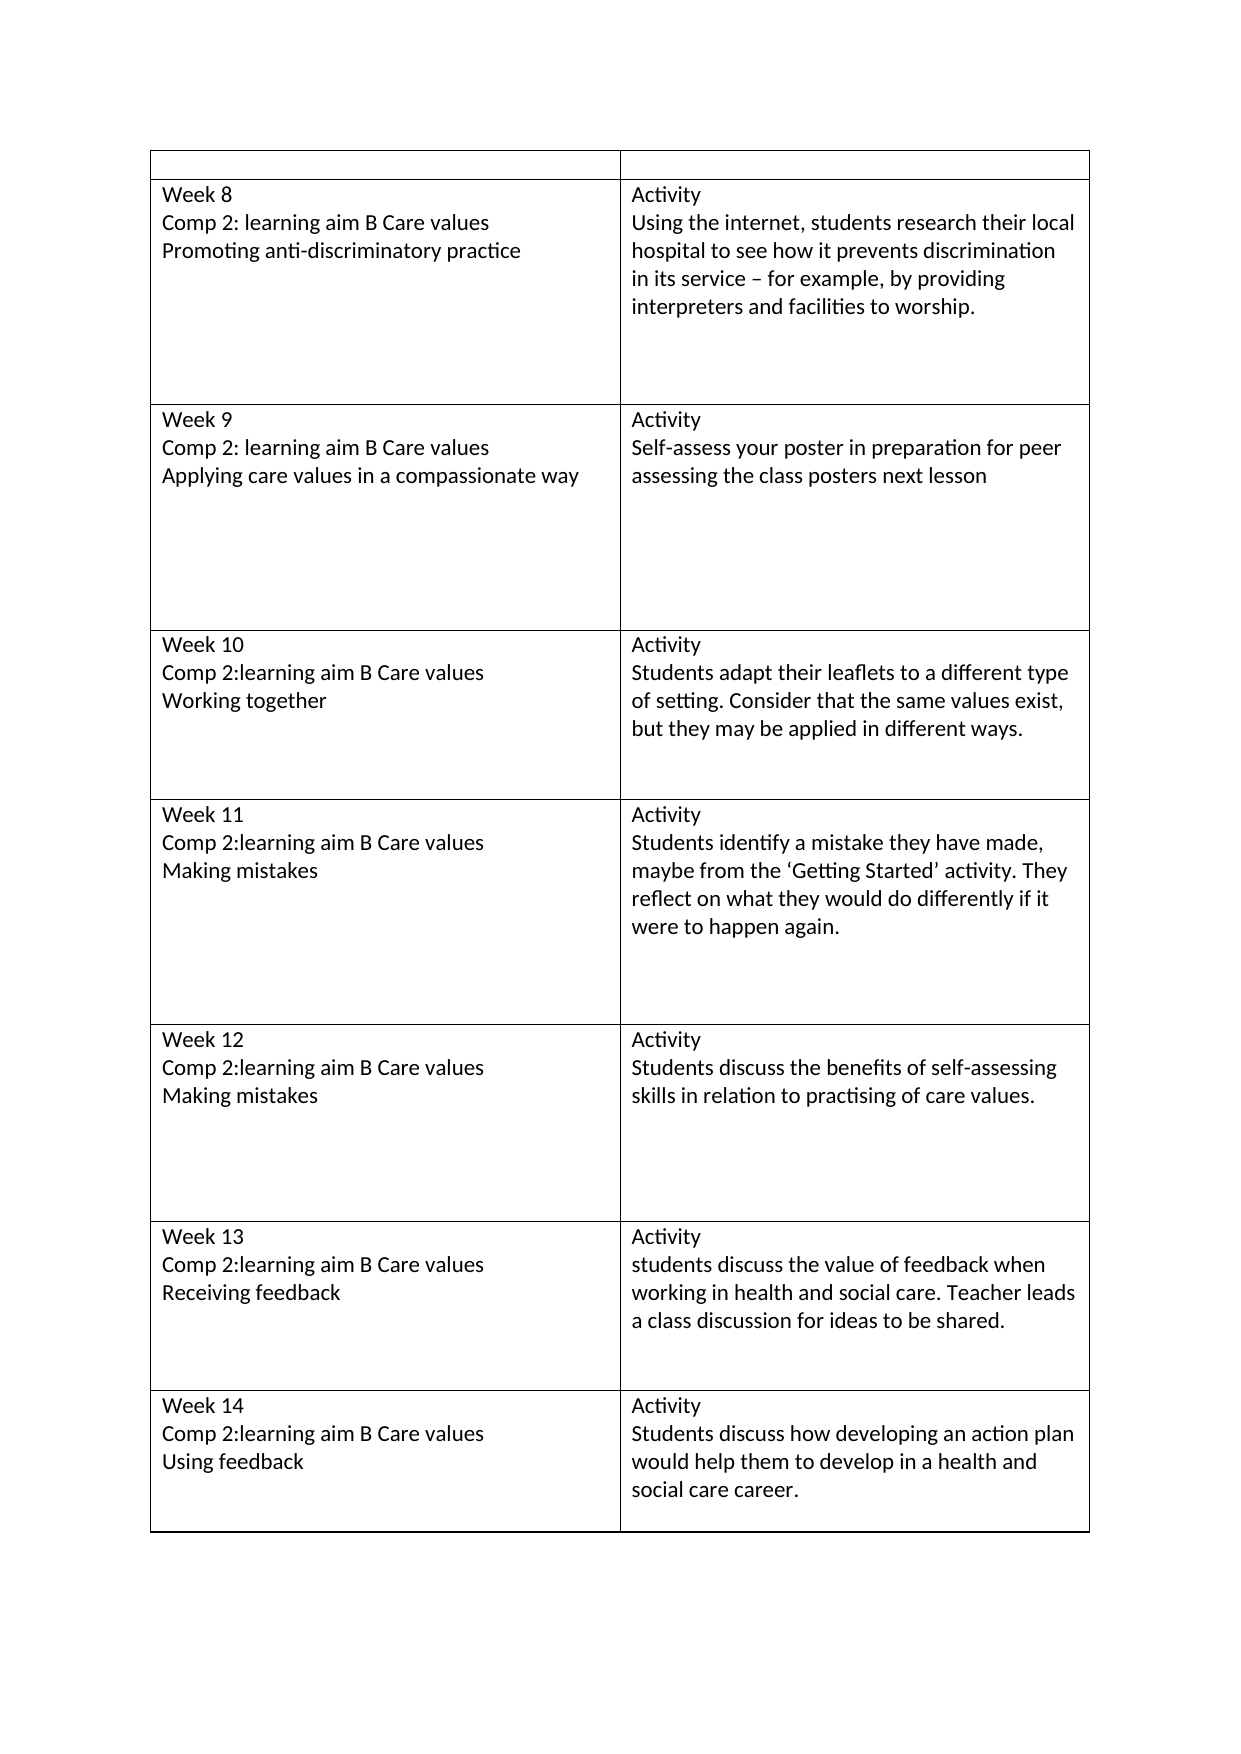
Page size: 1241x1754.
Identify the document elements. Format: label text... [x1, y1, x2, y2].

table_cell Activity Students discuss the benefits of self-assessing skills in relation to practising of care values. [621, 1025, 1089, 1221]
table_cell Week 13 Comp 2:learning aim B Care values Receiving feedback [151, 1222, 620, 1390]
table_cell Week 14 Comp 2:learning aim B Care values Using feedback [151, 1391, 620, 1531]
table_cell Week 8 Comp 2: learning aim B Care values Promoting anti-discriminatory practice [151, 180, 620, 404]
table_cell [621, 151, 1089, 179]
table_cell Activity Self-assess your poster in preparation for peer assessing the class posters next lesson [621, 405, 1089, 629]
table_cell Week 10 Comp 2:learning aim B Care values Working together [151, 631, 620, 799]
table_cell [151, 151, 620, 179]
table_cell Activity Students adapt their leaflets to a different type of setting. Consider that the same values exist, but they may be applied in different ways. [621, 631, 1089, 799]
table_cell Activity Using the internet, students research their local hospital to see how it prevents discrimination in its service – for example, by providing interpreters and facilities to worship. [621, 180, 1089, 404]
table_cell Activity Students identify a mistake they have made, maybe from the ‘Getting Started’ activity. They reflect on what they would do differently if it were to happen again. [621, 800, 1089, 1024]
table_cell Activity students discuss the value of feedback when working in health and social care. Teacher leads a class discussion for ideas to be shared. [621, 1222, 1089, 1390]
table_cell Week 9 Comp 2: learning aim B Care values Applying care values in a compassionate way [151, 405, 620, 629]
table_cell Activity Students discuss how developing an action plan would help them to develop in a health and social care career. [621, 1391, 1089, 1531]
table_cell Week 12 Comp 2:learning aim B Care values Making mistakes [151, 1025, 620, 1221]
table_cell Week 11 Comp 2:learning aim B Care values Making mistakes [151, 800, 620, 1024]
